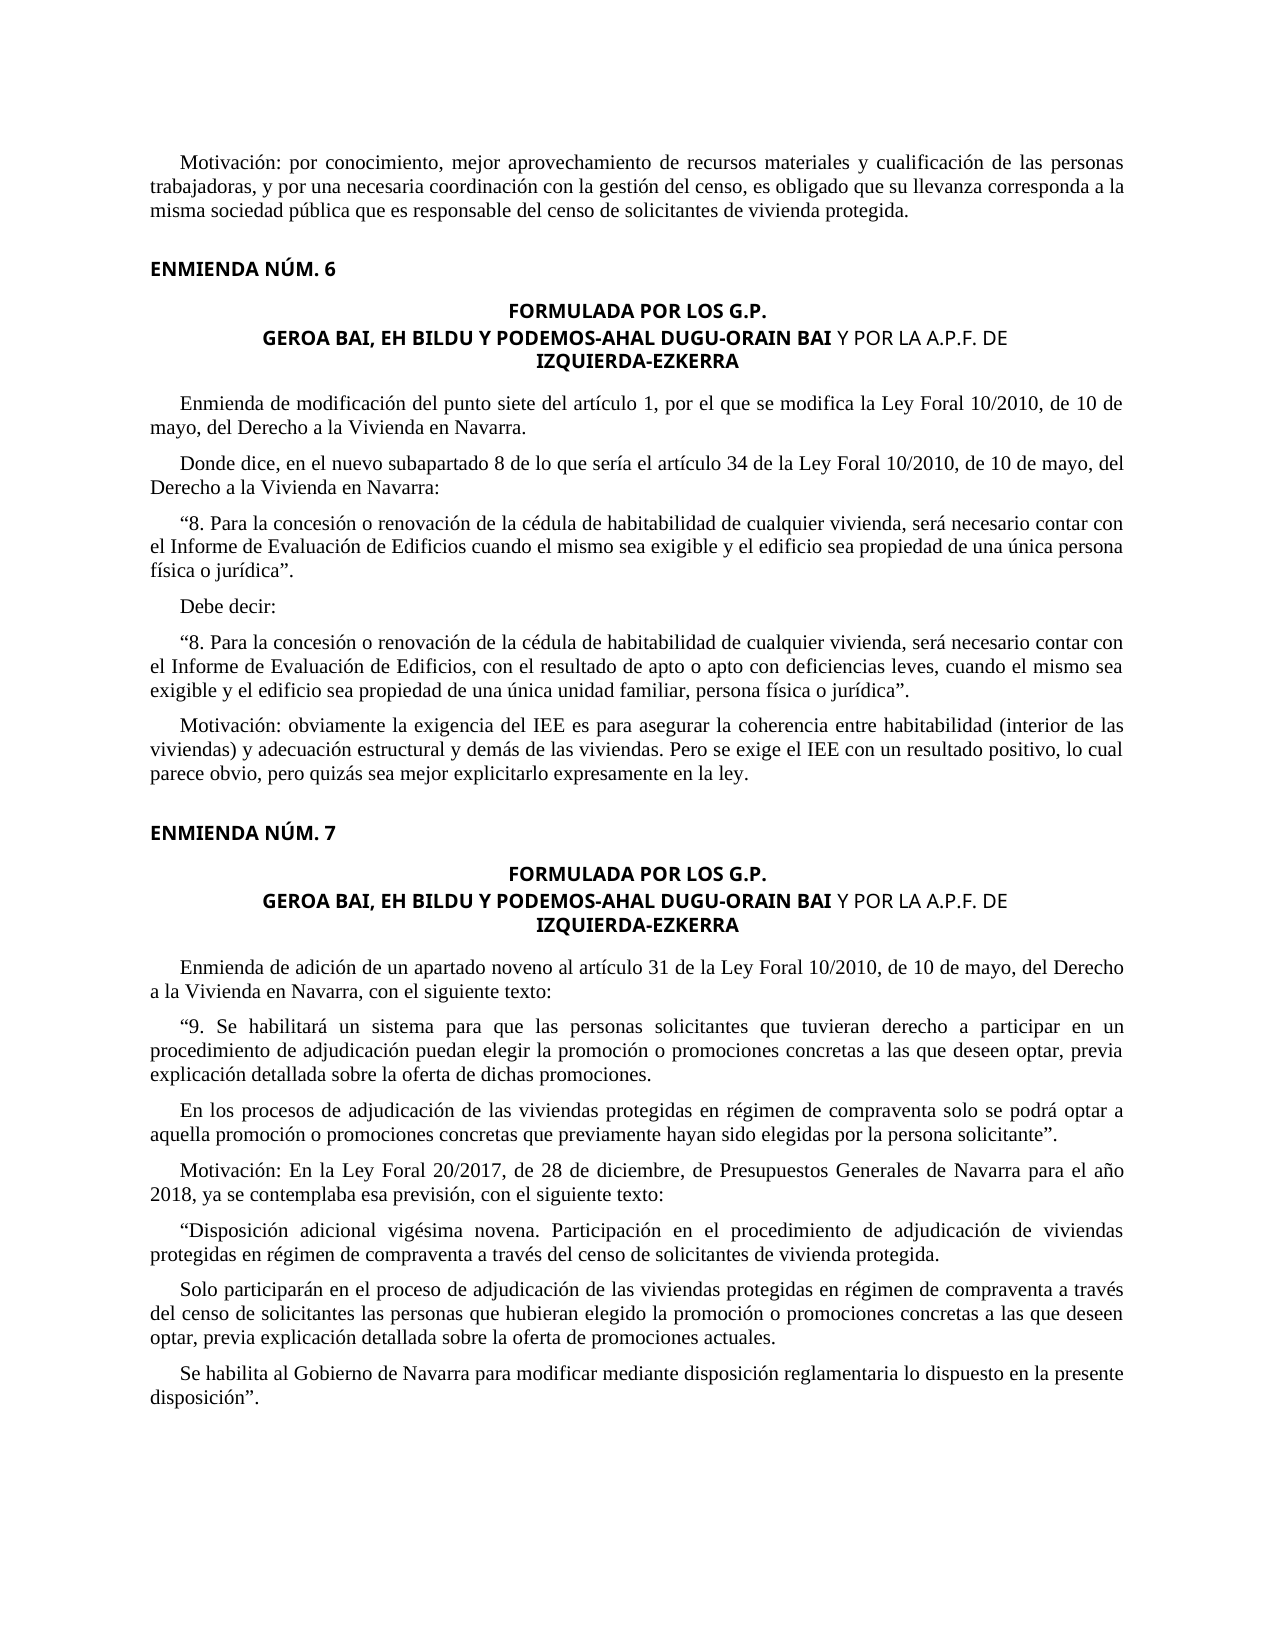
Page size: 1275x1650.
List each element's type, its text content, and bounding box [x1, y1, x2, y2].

text Enmienda núm. 7 [150, 821, 1125, 845]
text Motivación: En la Ley Foral 20/2017, de 28 de diciembre, de Presupuestos Generales de Navarra para el año 2018, ya se contemplaba esa previsión, con el siguiente texto: [150, 1158, 1125, 1206]
text En los procesos de adjudicación de las viviendas protegidas en régimen de compraventa solo se podrá optar a aquella promoción o promociones concretas que previamente hayan sido elegidas por la persona solicitante”. [150, 1098, 1125, 1146]
text “9. Se habilitará un sistema para que las personas solicitantes que tuvieran derecho a participar en un procedimiento de adjudicación puedan elegir la promoción o promociones concretas a las que deseen optar, previa explicación detallada sobre la oferta de dichas promociones. [150, 1015, 1125, 1087]
text “Disposición adicional vigésima novena. Participación en el procedimiento de adjudicación de viviendas protegidas en régimen de compraventa a través del censo de solicitantes de vivienda protegida. [150, 1218, 1125, 1266]
text “8. Para la concesión o renovación de la cédula de habitabilidad de cualquier vivienda, será necesario contar con el Informe de Evaluación de Edificios cuando el mismo sea exigible y el edificio sea propiedad de una única persona física o jurídica”. [150, 511, 1125, 583]
text GEROA BAI, EH BILDU Y PODEMOS-AHAL DUGU-ORAIN BAI Y POR LA A.P.F. DE IZQUIERDA-EZKERRA [150, 889, 1125, 937]
text GEROA BAI, EH BILDU Y PODEMOS-AHAL DUGU-ORAIN BAI Y POR LA A.P.F. DE IZQUIERDA-EZKERRA [150, 326, 1125, 374]
text FORMULADA POR LOS G.P. [150, 299, 1125, 323]
text Debe decir: [150, 594, 1125, 618]
text “8. Para la concesión o renovación de la cédula de habitabilidad de cualquier vivienda, será necesario contar con el Informe de Evaluación de Edificios, con el resultado de apto o apto con deficiencias leves, cuando el mismo sea exigible y el edificio sea propiedad de una única unidad familiar, persona física o jurídica”. [150, 630, 1125, 702]
text Enmienda de modificación del punto siete del artículo 1, por el que se modifica la Ley Foral 10/2010, de 10 de mayo, del Derecho a la Vivienda en Navarra. [150, 391, 1125, 439]
text FORMULADA POR LOS G.P. [150, 863, 1125, 887]
text Se habilita al Gobierno de Navarra para modificar mediante disposición reglamentaria lo dispuesto en la presente disposición”. [150, 1361, 1125, 1409]
text Enmienda núm. 6 [150, 257, 1125, 281]
text Donde dice, en el nuevo subapartado 8 de lo que sería el artículo 34 de la Ley Foral 10/2010, de 10 de mayo, del Derecho a la Vivienda en Navarra: [150, 451, 1125, 499]
text Solo participarán en el proceso de adjudicación de las viviendas protegidas en régimen de compraventa a través del censo de solicitantes las personas que hubieran elegido la promoción o promociones concretas a las que deseen optar, previa explicación detallada sobre la oferta de promociones actuales. [150, 1277, 1125, 1349]
text Enmienda de adición de un apartado noveno al artículo 31 de la Ley Foral 10/2010, de 10 de mayo, del Derecho a la Vivienda en Navarra, con el siguiente texto: [150, 955, 1125, 1003]
text Motivación: obviamente la exigencia del IEE es para asegurar la coherencia entre habitabilidad (interior de las viviendas) y adecuación estructural y demás de las viviendas. Pero se exige el IEE con un resultado positivo, lo cual parece obvio, pero quizás sea mejor explicitarlo expresamente en la ley. [150, 714, 1125, 786]
text Motivación: por conocimiento, mejor aprovechamiento de recursos materiales y cualificación de las personas trabajadoras, y por una necesaria coordinación con la gestión del censo, es obligado que su llevanza corresponda a la misma sociedad pública que es responsable del censo de solicitantes de vivienda protegida. [150, 150, 1125, 222]
